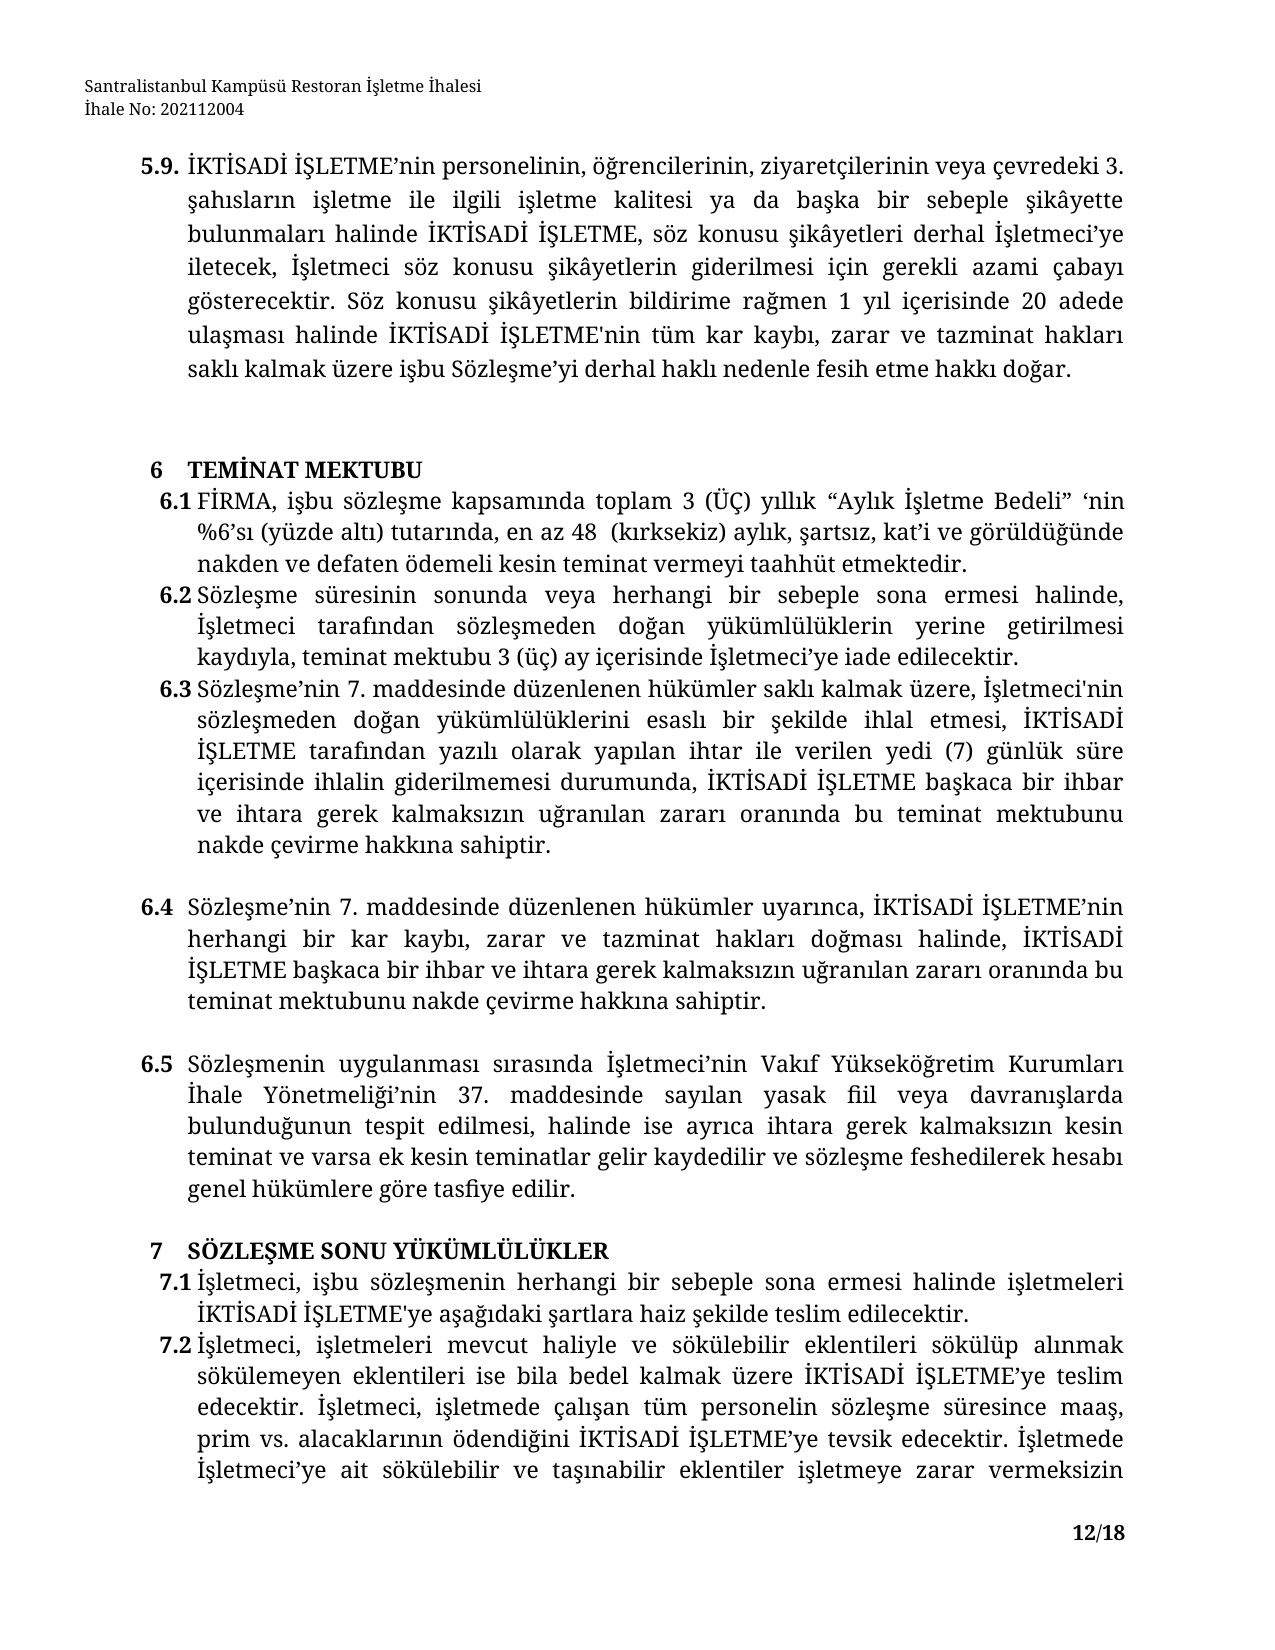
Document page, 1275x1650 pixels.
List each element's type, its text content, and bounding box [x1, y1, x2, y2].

list Sözleşme’nin 7. maddesinde düzenlenen hükümler uyarınca, İKTİSADİ İŞLETME’nin herhangi bir kar kaybı, zarar ve tazminat hakları doğması halinde, İKTİSADİ İŞLETME başkaca bir ihbar ve ihtara gerek kalmaksızın uğranılan zararı oranında bu teminat mektubunu nakde çevirme hakkına sahiptir. [141, 891, 1125, 1016]
list İşletmeci, işbu sözleşmenin herhangi bir sebeple sona ermesi halinde işletmeleri İKTİSADİ İŞLETME'ye aşağıdaki şartlara haiz şekilde teslim edilecektir. [159, 1266, 1125, 1329]
list İKTİSADİ İŞLETME’nin personelinin, öğrencilerinin, ziyaretçilerinin veya çevredeki 3. şahısların işletme ile ilgili işletme kalitesi ya da başka bir sebeple şikâyette bulunmaları halinde İKTİSADİ İŞLETME, söz konusu şikâyetleri derhal İşletmeci’ye iletecek, İşletmeci söz konusu şikâyetlerin giderilmesi için gerekli azami çabayı gösterecektir. Söz konusu şikâyetlerin bildirime rağmen 1 yıl içerisinde 20 adede ulaşması halinde İKTİSADİ İŞLETME'nin tüm kar kaybı, zarar ve tazminat hakları saklı kalmak üzere işbu Sözleşme’yi derhal haklı nedenle fesih etme hakkı doğar. [141, 150, 1125, 384]
list SÖZLEŞME SONU YÜKÜMLÜLÜKLER [150, 1235, 1125, 1266]
list TEMİNAT MEKTUBU [150, 454, 1125, 485]
list Sözleşme’nin 7. maddesinde düzenlenen hükümler saklı kalmak üzere, İşletmeci'nin sözleşmeden doğan yükümlülüklerini esaslı bir şekilde ihlal etmesi, İKTİSADİ İŞLETME tarafından yazılı olarak yapılan ihtar ile verilen yedi (7) günlük süre içerisinde ihlalin giderilmemesi durumunda, İKTİSADİ İŞLETME başkaca bir ihbar ve ihtara gerek kalmaksızın uğranılan zararı oranında bu teminat mektubunu nakde çevirme hakkına sahiptir. [159, 672, 1125, 860]
list Sözleşmenin uygulanması sırasında İşletmeci’nin Vakıf Yükseköğretim Kurumları İhale Yönetmeliği’nin 37. maddesinde sayılan yasak fiil veya davranışlarda bulunduğunun tespit edilmesi, halinde ise ayrıca ihtara gerek kalmaksızın kesin teminat ve varsa ek kesin teminatlar gelir kaydedilir ve sözleşme feshedilerek hesabı genel hükümlere göre tasfiye edilir. [141, 1047, 1125, 1204]
list FİRMA, işbu sözleşme kapsamında toplam 3 (ÜÇ) yıllık “Aylık İşletme Bedeli” ‘nin %6’sı (yüzde altı) tutarında, en az 48 (kırksekiz) aylık, şartsız, kat’i ve görüldüğünde nakden ve defaten ödemeli kesin teminat vermeyi taahhüt etmektedir. [159, 485, 1125, 579]
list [159, 1329, 1125, 1485]
list Sözleşme süresinin sonunda veya herhangi bir sebeple sona ermesi halinde, İşletmeci tarafından sözleşmeden doğan yükümlülüklerin yerine getirilmesi kaydıyla, teminat mektubu 3 (üç) ay içerisinde İşletmeci’ye iade edilecektir. [159, 579, 1125, 672]
